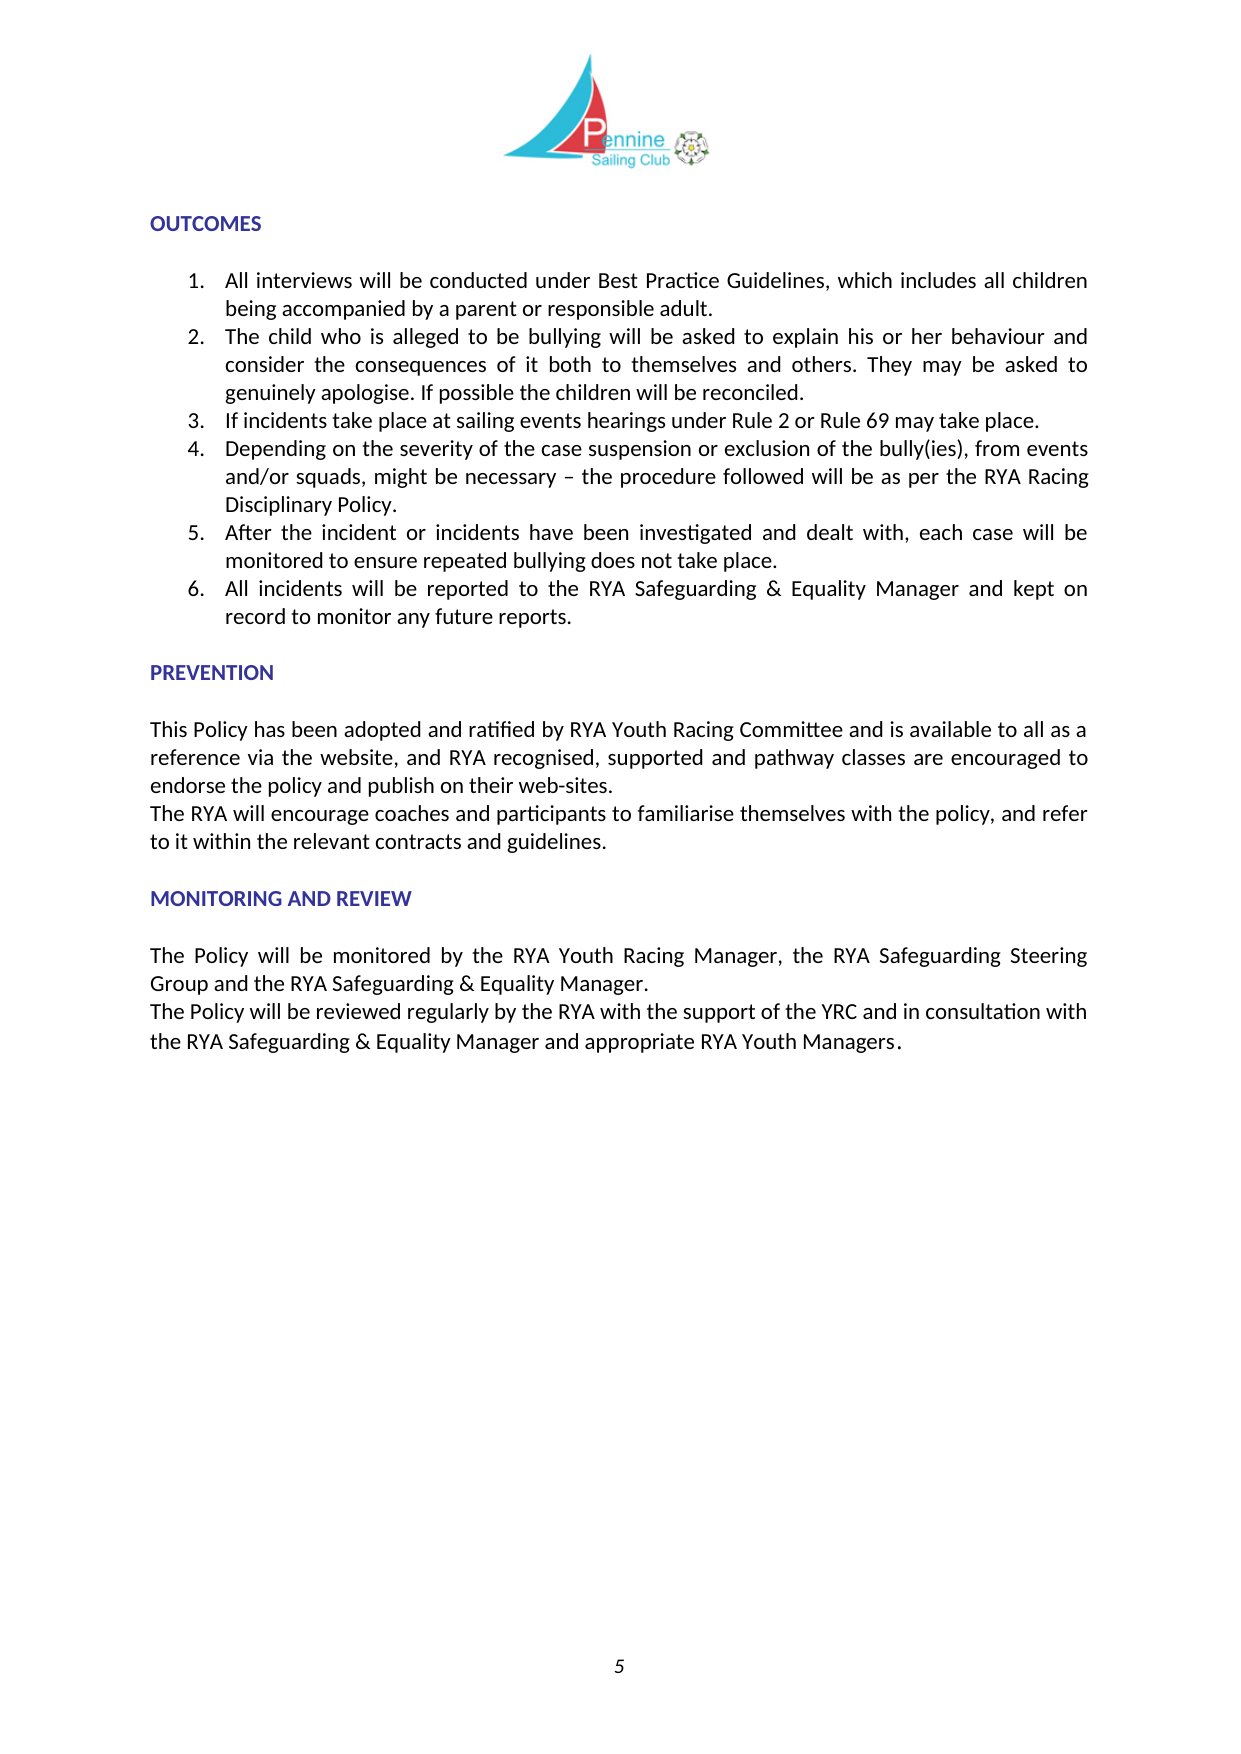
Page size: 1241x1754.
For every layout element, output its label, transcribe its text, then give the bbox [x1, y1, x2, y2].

list The child who is alleged to be bullying will be asked to explain his or her behaviour and consider the consequences of it both to themselves and others. They may be asked to genuinely apologise. If possible the children will be reconciled. [187, 322, 1090, 406]
list Depending on the severity of the case suspension or exclusion of the bully(ies), from events and/or squads, might be necessary – the procedure followed will be as per the RYA Racing Disciplinary Policy. [187, 434, 1090, 518]
list If incidents take place at sailing events hearings under Rule 2 or Rule 69 may take place. [187, 406, 1090, 434]
text PREVENTION [150, 658, 1090, 686]
picture [498, 48, 714, 170]
text The Policy will be monitored by the RYA Youth Racing Manager, the RYA Safeguarding Steering Group and the RYA Safeguarding & Equality Manager. [150, 941, 1090, 997]
list After the incident or incidents have been investigated and dealt with, each case will be monitored to ensure repeated bullying does not take place. [187, 518, 1090, 574]
text MONITORING AND REVIEW [150, 884, 1090, 912]
list All interviews will be conducted under Best Practice Guidelines, which includes all children being accompanied by a parent or responsible adult. [187, 266, 1090, 322]
text The RYA will encourage coaches and participants to familiarise themselves with the policy, and refer to it within the relevant contracts and guidelines. [150, 799, 1090, 855]
text This Policy has been adopted and ratified by RYA Youth Racing Committee and is available to all as a reference via the website, and RYA recognised, supported and pathway classes are encouraged to endorse the policy and publish on their web-sites. [150, 715, 1090, 799]
text The Policy will be reviewed regularly by the RYA with the support of the YRC and in consultation with the RYA Safeguarding & Equality Manager and appropriate RYA Youth Managers. [150, 997, 1090, 1056]
text OUTCOMES [150, 209, 1090, 237]
list All incidents will be reported to the RYA Safeguarding & Equality Manager and kept on record to monitor any future reports. [187, 574, 1090, 630]
